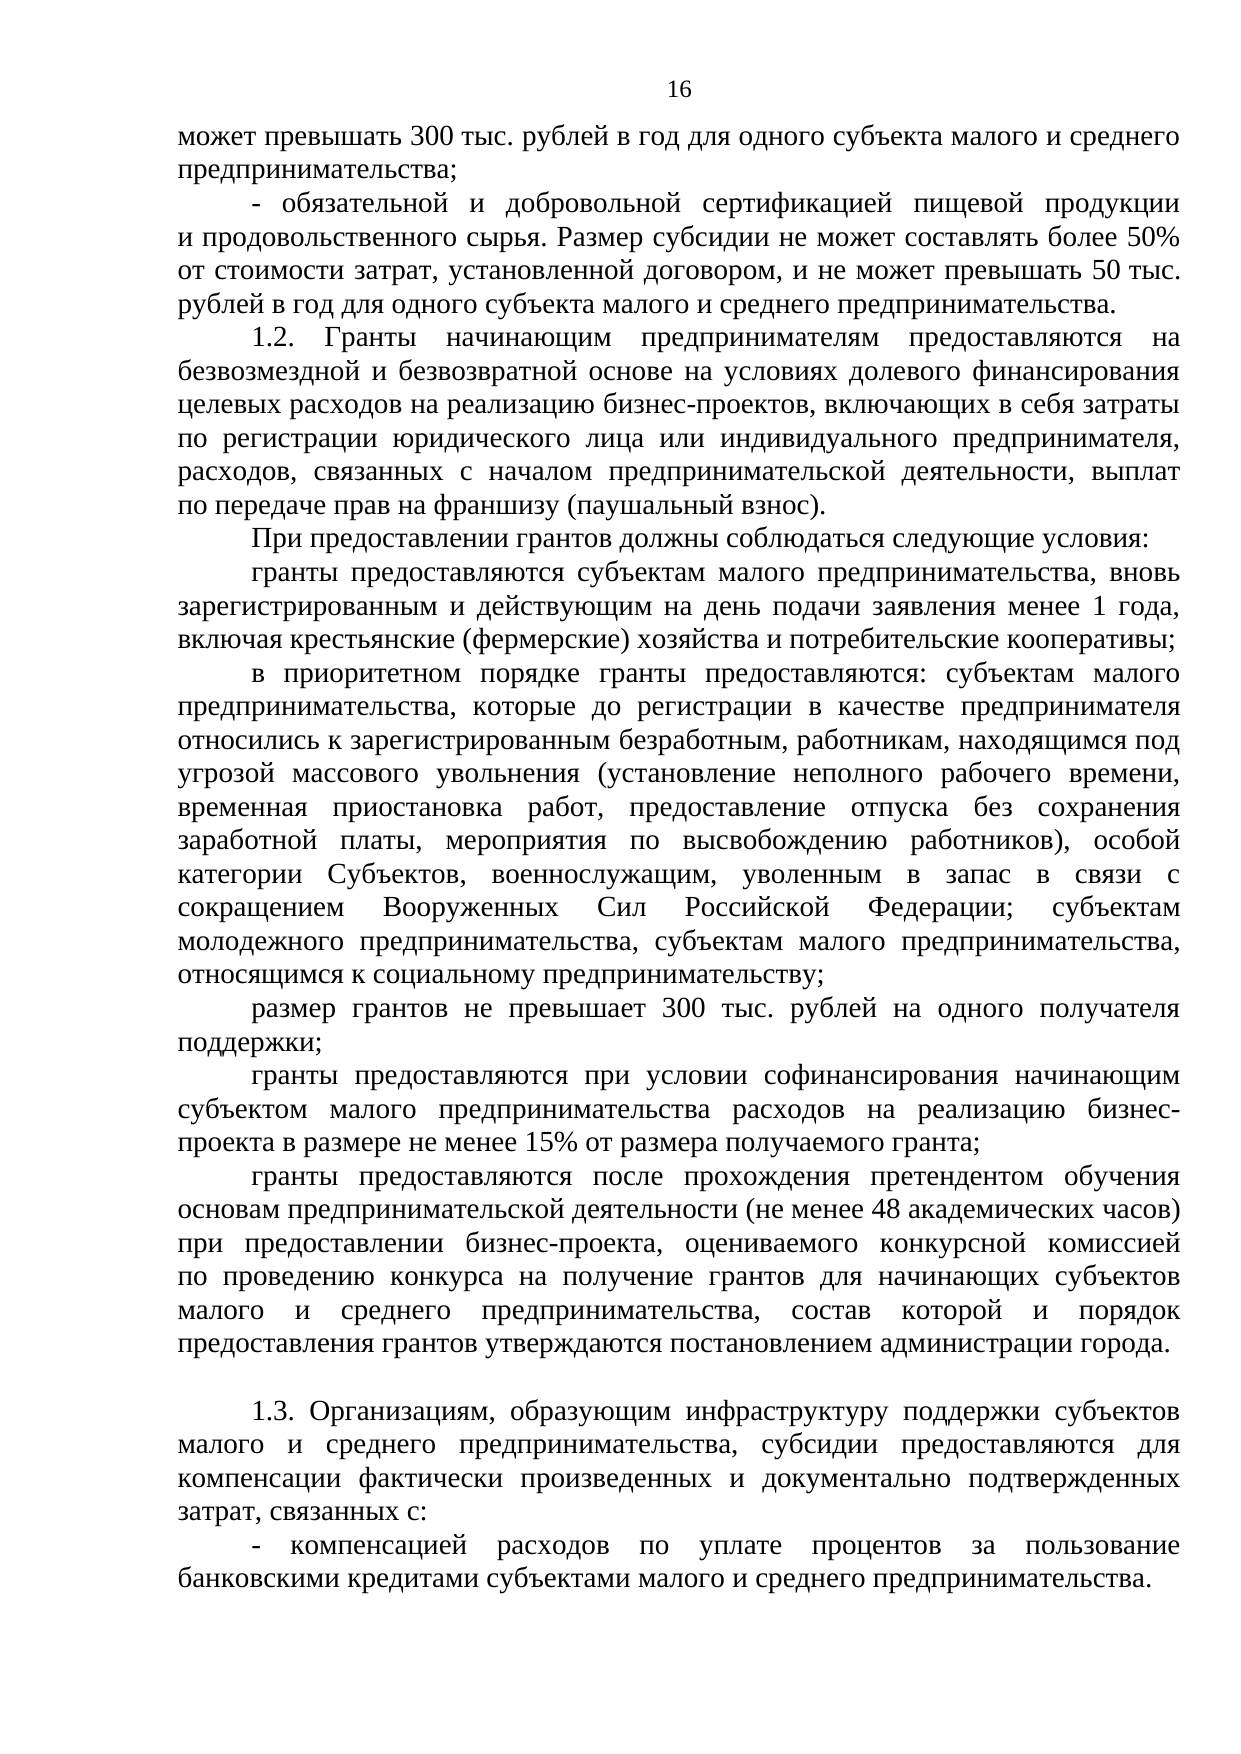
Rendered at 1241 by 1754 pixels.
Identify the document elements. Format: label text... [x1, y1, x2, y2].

text гранты предоставляются субъектам малого предпринимательства, вновь зарегистрированным и действующим на день подачи заявления менее 1 года, включая крестьянские (фермерские) хозяйства и потребительские кооперативы; [177, 554, 1181, 655]
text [177, 118, 1181, 185]
text в приоритетном порядке гранты предоставляются: субъектам малого предпринимательства, которые до регистрации в качестве предпринимателя относились к зарегистрированным безработным, работникам, находящимся под угрозой массового увольнения (установление неполного рабочего времени, временная приостановка работ, предоставление отпуска без сохранения заработной платы, мероприятия по высвобождению работников), особой категории Субъектов, военнослужащим, уволенным в запас в связи с сокращением Вооруженных Сил Российской Федерации; субъектам молодежного предпринимательства, субъектам малого предпринимательства, относящимся к социальному предпринимательству; [177, 655, 1181, 990]
text - обязательной и добровольной сертификацией пищевой продукции и продовольственного сырья. Размер субсидии не может составлять более 50% от стоимости затрат, установленной договором, и не может превышать 50 тыс. рублей в год для одного субъекта малого и среднего предпринимательства. [177, 185, 1181, 319]
text размер грантов не превышает 300 тыс. рублей на одного получателя поддержки; [177, 990, 1181, 1057]
text 1.2. Гранты начинающим предпринимателям предоставляются на безвозмездной и безвозвратной основе на условиях долевого финансирования целевых расходов на реализацию бизнес-проектов, включающих в себя затраты по регистрации юридического лица или индивидуального предпринимателя, расходов, связанных с началом предпринимательской деятельности, выплат по передаче прав на франшизу (паушальный взнос). [177, 319, 1181, 521]
text 1.3. Организациям, образующим инфраструктуру поддержки субъектов малого и среднего предпринимательства, субсидии предоставляются для компенсации фактически произведенных и документально подтвержденных затрат, связанных с: [177, 1393, 1181, 1527]
text гранты предоставляются после прохождения претендентом обучения основам предпринимательской деятельности (не менее 48 академических часов) при предоставлении бизнес-проекта, оцениваемого конкурсной комиссией по проведению конкурса на получение грантов для начинающих субъектов малого и среднего предпринимательства, состав которой и порядок предоставления грантов утверждаются постановлением администрации города. [177, 1158, 1181, 1359]
text При предоставлении грантов должны соблюдаться следующие условия: [177, 521, 1181, 554]
text гранты предоставляются при условии софинансирования начинающим субъектом малого предпринимательства расходов на реализацию бизнес-проекта в размере не менее 15% от размера получаемого гранта; [177, 1057, 1181, 1158]
text - компенсацией расходов по уплате процентов за пользование банковскими кредитами субъектами малого и среднего предпринимательства. [177, 1527, 1181, 1594]
